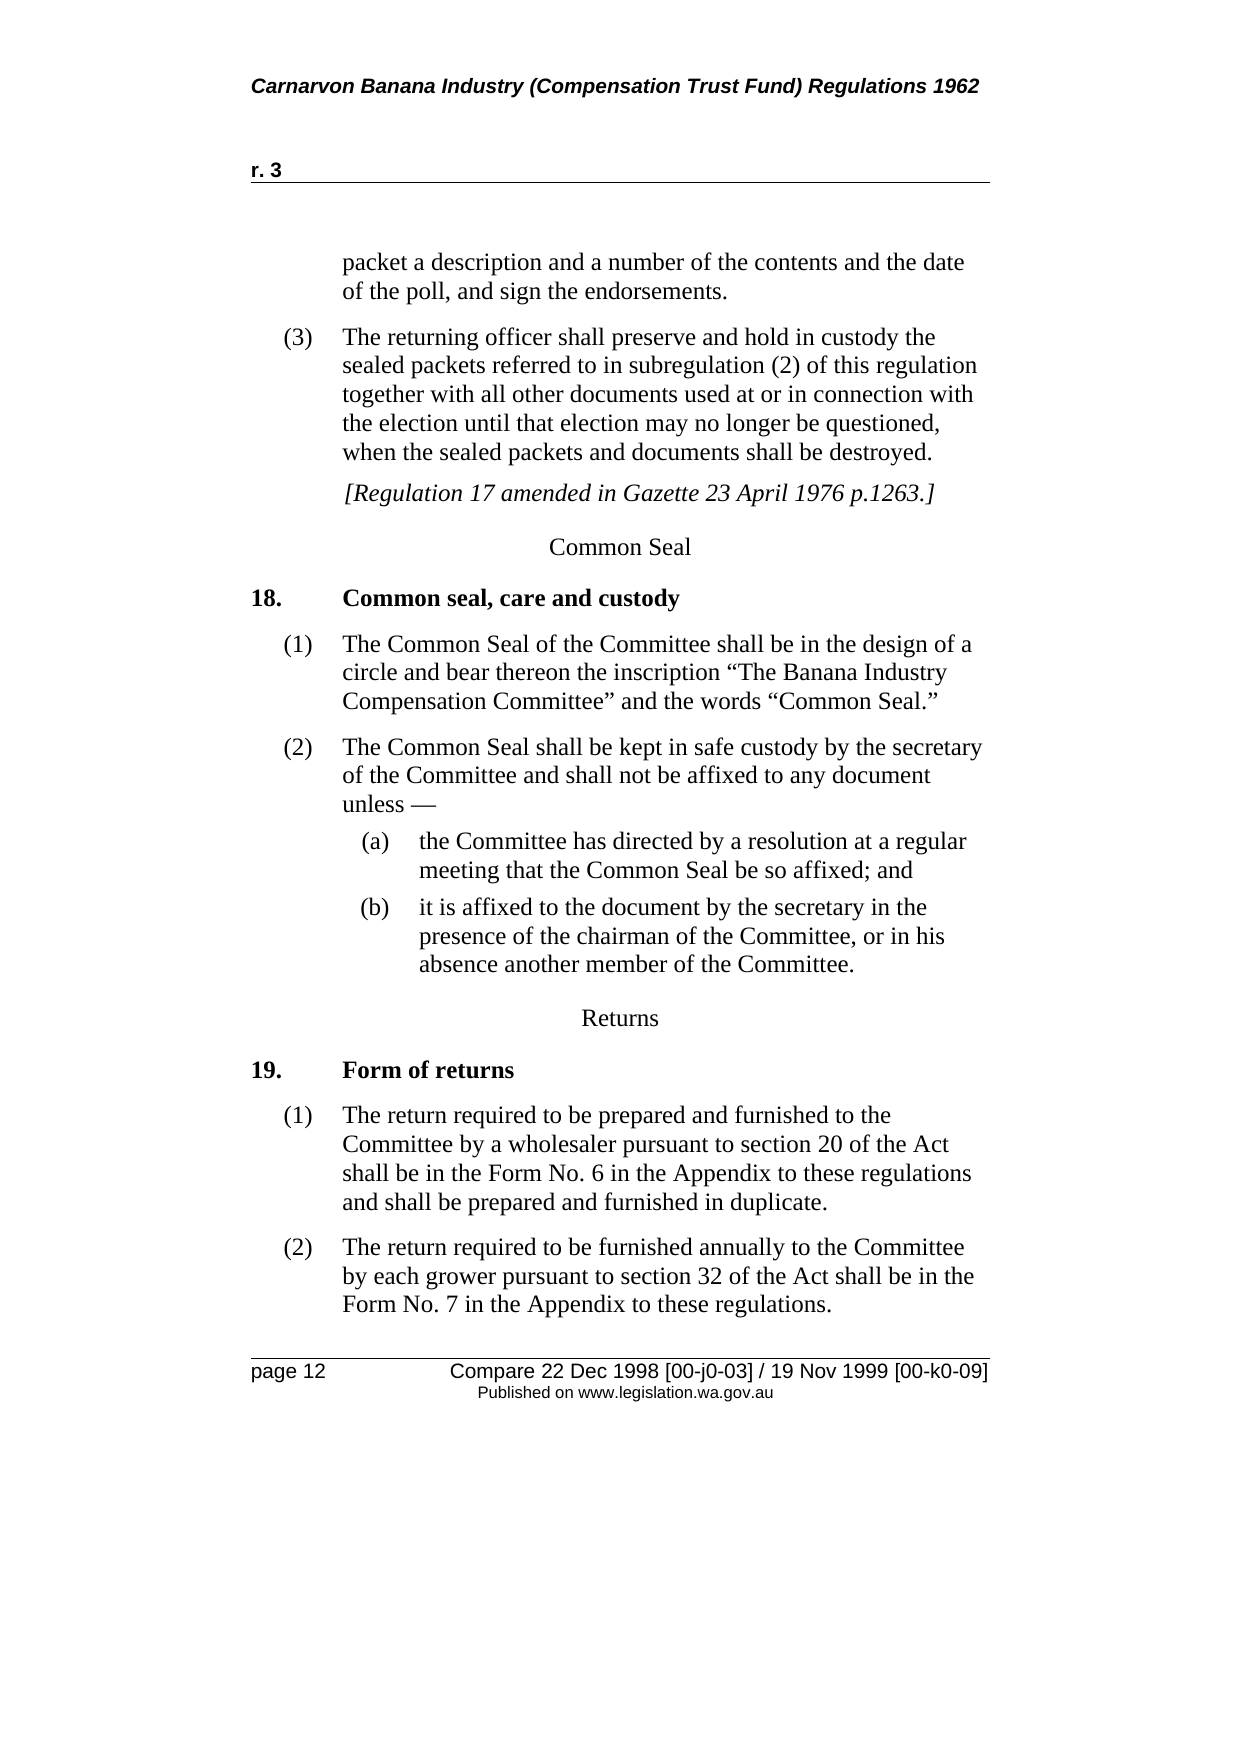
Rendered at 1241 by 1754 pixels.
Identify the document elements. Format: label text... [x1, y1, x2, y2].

text (1) The return required to be prepared and furnished to the Committee by a wholesaler pursuant to section 20 of the Act shall be in the Form No. 6 in the Appendix to these regulations and shall be prepared and furnished in duplicate. [251, 1100, 990, 1215]
text (b) it is affixed to the document by the secretary in the presence of the chairman of the Committee, or in his absence another member of the Committee. [251, 892, 990, 978]
text (2) The return required to be furnished annually to the Committee by each grower pursuant to section 32 of the Act shall be in the Form No. 7 in the Appendix to these regulations. [251, 1232, 990, 1318]
subtitle 19. Form of returns [251, 1055, 990, 1084]
subtitle 18. Common seal, care and custody [251, 583, 990, 612]
text (3) The returning officer shall preserve and hold in custody the sealed packets referred to in subregulation (2) of this regulation together with all other documents used at or in connection with the election until that election may no longer be questioned, when the sealed packets and documents shall be destroyed. [251, 322, 990, 465]
text [Regulation 17 amended in Gazette 23 April 1976 p.1263.] [251, 478, 990, 507]
text (a) the Committee has directed by a resolution at a regular meeting that the Common Seal be so affixed; and [251, 826, 990, 884]
subtitle Common Seal [251, 532, 990, 560]
text (1) The Common Seal of the Committee shall be in the design of a circle and bear thereon the inscription “The Banana Industry Compensation Committee” and the words “Common Seal.” [251, 629, 990, 715]
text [251, 247, 990, 305]
text (2) The Common Seal shall be kept in safe custody by the secretary of the Committee and shall not be affixed to any document unless — [251, 732, 990, 818]
subtitle Returns [251, 1003, 990, 1032]
